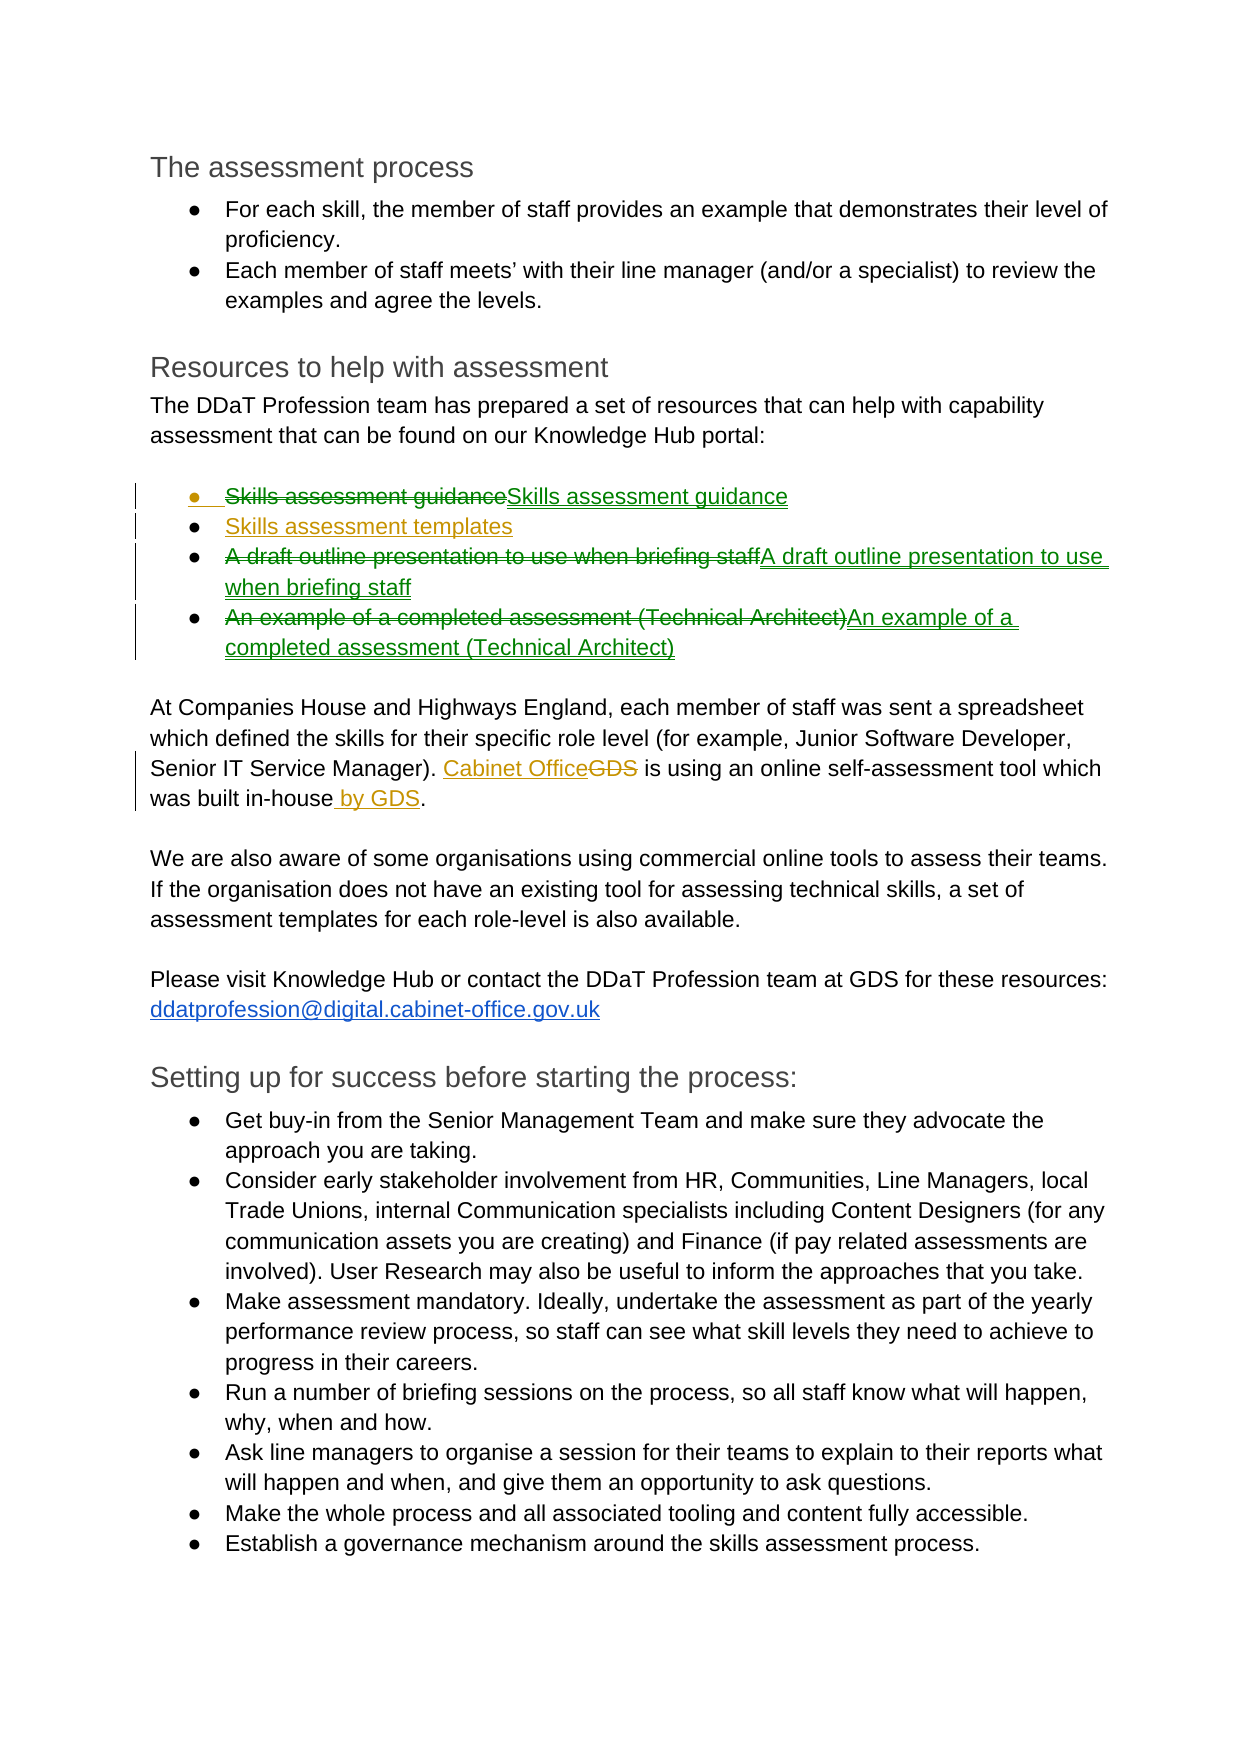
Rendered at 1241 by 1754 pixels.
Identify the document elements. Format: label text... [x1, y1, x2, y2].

list Get buy-in from the Senior Management Team and make sure they advocate the approach you are taking. [187, 1107, 1109, 1163]
text We are also aware of some organisations using commercial online tools to assess their teams. If the organisation does not have an existing tool for assessing technical skills, a set of assessment templates for each role-level is also available. [150, 845, 1109, 932]
list Run a number of briefing sessions on the process, so all staff know what will happen, why, when and how. [187, 1379, 1109, 1435]
list For each skill, the member of staff provides an example that demonstrates their level of proficiency. [187, 196, 1109, 253]
text At Companies House and Highways England, each member of staff was sent a spreadsheet which defined the skills for their specific role level (for example, Junior Software Developer, Senior IT Service Manager). is using an online self-assessment tool which was built in-house. [150, 694, 1109, 811]
subtitle Setting up for success before starting the process: [150, 1060, 1109, 1093]
list Ask line managers to organise a session for their teams to explain to their reports what will happen and when, and give them an opportunity to ask questions. [187, 1439, 1109, 1496]
subtitle Resources to help with assessment [150, 350, 1109, 384]
list Make the whole process and all associated tooling and content fully accessible. [187, 1499, 1109, 1526]
text The DDaT Profession team has prepared a set of resources that can help with capability assessment that can be found on our Knowledge Hub portal: [150, 392, 1109, 449]
list Each member of staff meets’ with their line manager (and/or a specialist) to review the examples and agree the levels. [187, 257, 1109, 313]
subtitle The assessment process [150, 150, 1109, 183]
list Establish a governance mechanism around the skills assessment process. [187, 1530, 1109, 1556]
text Please visit Knowledge Hub or contact the DDaT Profession team at GDS for these resources: ddatprofession@digital.cabinet-office.gov.uk [150, 966, 1109, 1023]
list Consider early stakeholder involvement from HR, Communities, Line Managers, local Trade Unions, internal Communication specialists including Content Designers (for any communication assets you are creating) and Finance (if pay related assessments are involved). User Research may also be useful to inform the approaches that you take. [187, 1167, 1109, 1284]
list Make assessment mandatory. Ideally, undertake the assessment as part of the yearly performance review process, so staff can see what skill levels they need to achieve to progress in their careers. [187, 1288, 1109, 1375]
